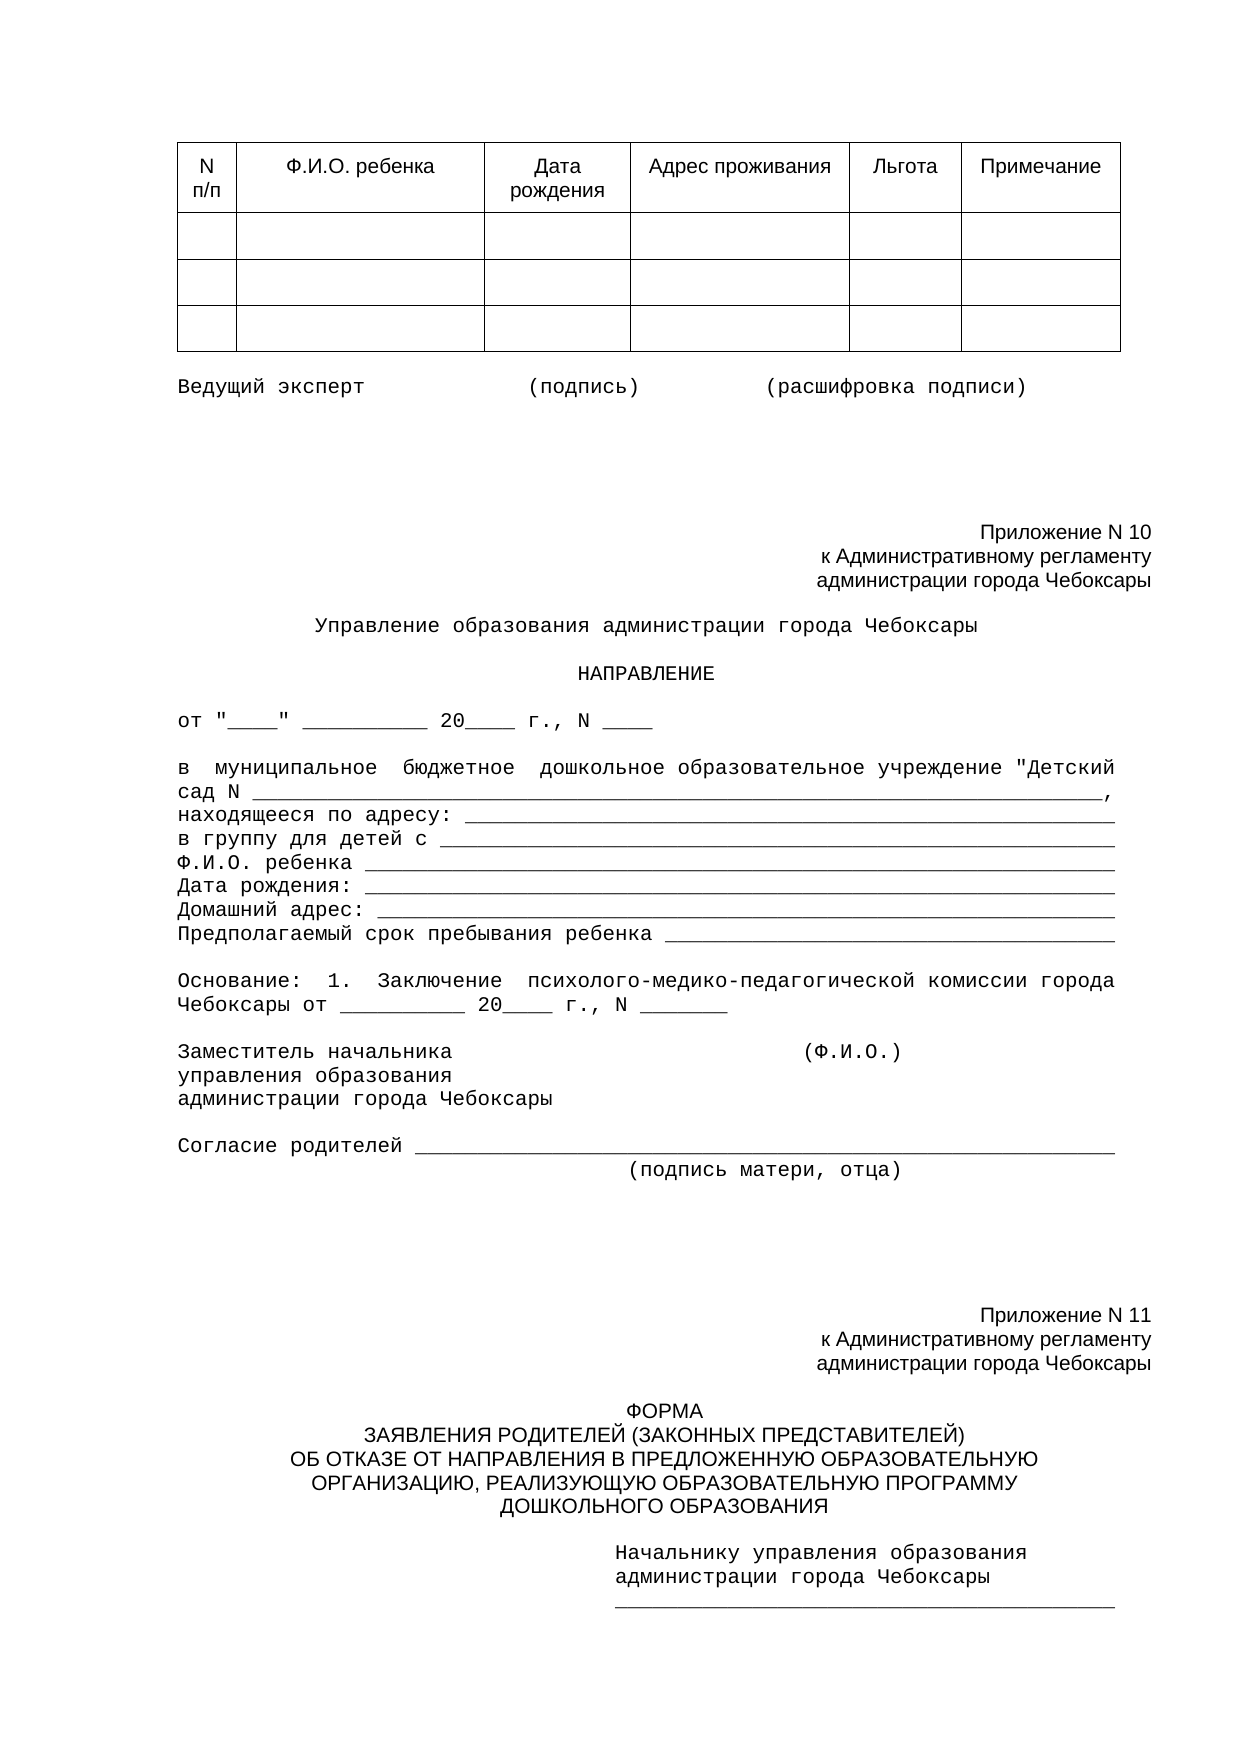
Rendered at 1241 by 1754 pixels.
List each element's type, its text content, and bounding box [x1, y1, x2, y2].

table_cell [237, 213, 484, 258]
text Домашний адрес: ___________________________________________________________ [177, 899, 1152, 923]
text находящееся по адресу: ____________________________________________________ [177, 804, 1152, 828]
table_cell [850, 213, 961, 258]
text Предполагаемый срок пребывания ребенка ____________________________________ [177, 923, 1152, 946]
table_cell [178, 306, 236, 351]
text ОБ ОТКАЗЕ ОТ НАПРАВЛЕНИЯ В ПРЕДЛОЖЕННУЮ ОБРАЗОВАТЕЛЬНУЮ [177, 1446, 1152, 1470]
table_cell [485, 306, 630, 351]
table_cell [631, 306, 849, 351]
text администрации города Чебоксары [177, 1566, 1152, 1589]
table_header Дата рождения [485, 143, 630, 212]
text Приложение N 10 [177, 519, 1152, 543]
table_cell [850, 260, 961, 305]
table_cell [962, 213, 1120, 258]
text Приложение N 11 [177, 1303, 1152, 1327]
text Дата рождения: ____________________________________________________________ [177, 875, 1152, 899]
text Согласие родителей ________________________________________________________ [177, 1136, 1152, 1159]
text Ведущий эксперт (подпись) (расшифровка подписи) [177, 376, 1152, 400]
text администрации города Чебоксары [177, 567, 1152, 591]
table_cell [850, 306, 961, 351]
text к Административному регламенту [177, 543, 1152, 567]
table_header Ф.И.О. ребенка [237, 143, 484, 212]
text от "____" __________ 20____ г., N ____ [177, 710, 1152, 733]
table_header N п/п [178, 143, 236, 212]
table_cell [962, 306, 1120, 351]
text сад N ____________________________________________________________________, [177, 781, 1152, 804]
table_cell [962, 260, 1120, 305]
table_cell [237, 306, 484, 351]
text ОРГАНИЗАЦИЮ, РЕАЛИЗУЮЩУЮ ОБРАЗОВАТЕЛЬНУЮ ПРОГРАММУ [177, 1470, 1152, 1494]
text ЗАЯВЛЕНИЯ РОДИТЕЛЕЙ (ЗАКОННЫХ ПРЕДСТАВИТЕЛЕЙ) [177, 1422, 1152, 1446]
table_cell [631, 213, 849, 258]
text Чебоксары от __________ 20____ г., N _______ [177, 994, 1152, 1017]
text в муниципальное бюджетное дошкольное образовательное учреждение "Детский [177, 757, 1152, 781]
table_cell [485, 260, 630, 305]
table_header Адрес проживания [631, 143, 849, 212]
text Основание: 1. Заключение психолого-медико-педагогической комиссии города [177, 970, 1152, 994]
text управления образования [177, 1064, 1152, 1088]
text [177, 1589, 1152, 1613]
table_cell [485, 213, 630, 258]
text Ф.И.О. ребенка ____________________________________________________________ [177, 852, 1152, 875]
text Начальнику управления образования [177, 1542, 1152, 1566]
text к Административному регламенту [177, 1327, 1152, 1351]
text ДОШКОЛЬНОГО ОБРАЗОВАНИЯ [177, 1494, 1152, 1518]
table_cell [631, 260, 849, 305]
text Заместитель начальника (Ф.И.О.) [177, 1041, 1152, 1064]
text администрации города Чебоксары [177, 1351, 1152, 1374]
text НАПРАВЛЕНИЕ [177, 663, 1152, 686]
table_cell [237, 260, 484, 305]
table_header Льгота [850, 143, 961, 212]
text в группу для детей с ______________________________________________________ [177, 828, 1152, 852]
table_cell [178, 260, 236, 305]
table_header Примечание [962, 143, 1120, 212]
text администрации города Чебоксары [177, 1088, 1152, 1112]
text Управление образования администрации города Чебоксары [177, 615, 1152, 639]
text (подпись матери, отца) [177, 1159, 1152, 1183]
table_cell [178, 213, 236, 258]
text ФОРМА [177, 1398, 1152, 1422]
